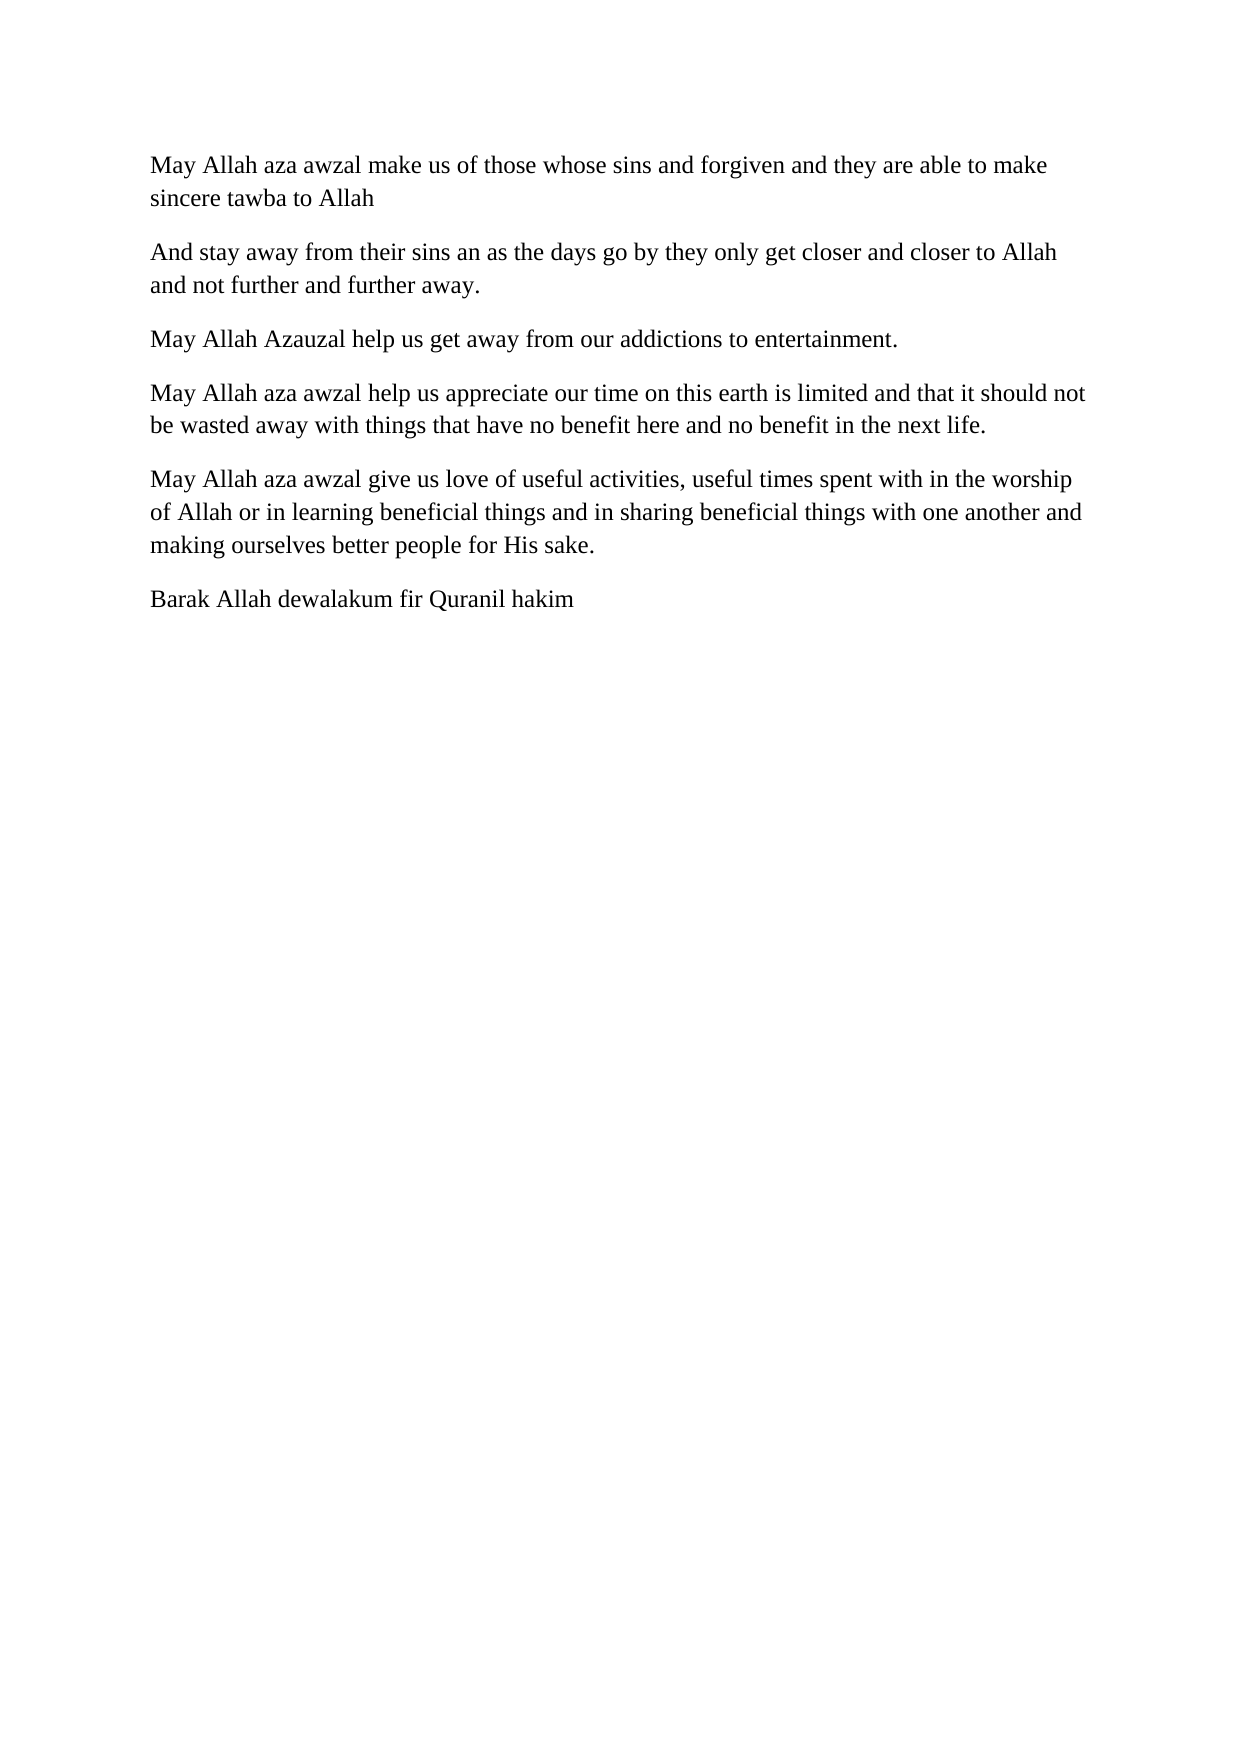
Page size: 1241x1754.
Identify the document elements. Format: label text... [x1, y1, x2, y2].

text May Allah aza awzal give us love of useful activities, useful times spent with in the worship of Allah or in learning beneficial things and in sharing beneficial things with one another and making ourselves better people for His sake. [150, 464, 1090, 559]
text May Allah aza awzal make us of those whose sins and forgiven and they are able to make sincere tawba to Allah [150, 150, 1090, 212]
text May Allah aza awzal help us appreciate our time on this earth is limited and that it should not be wasted away with things that have no benefit here and no benefit in the next life. [150, 378, 1090, 439]
text And stay away from their sins an as the days go by they only get closer and closer to Allah and not further and further away. [150, 237, 1090, 299]
text Barak Allah dewalakum fir Quranil hakim [150, 584, 1090, 613]
text May Allah Azauzal help us get away from our addictions to entertainment. [150, 324, 1090, 352]
